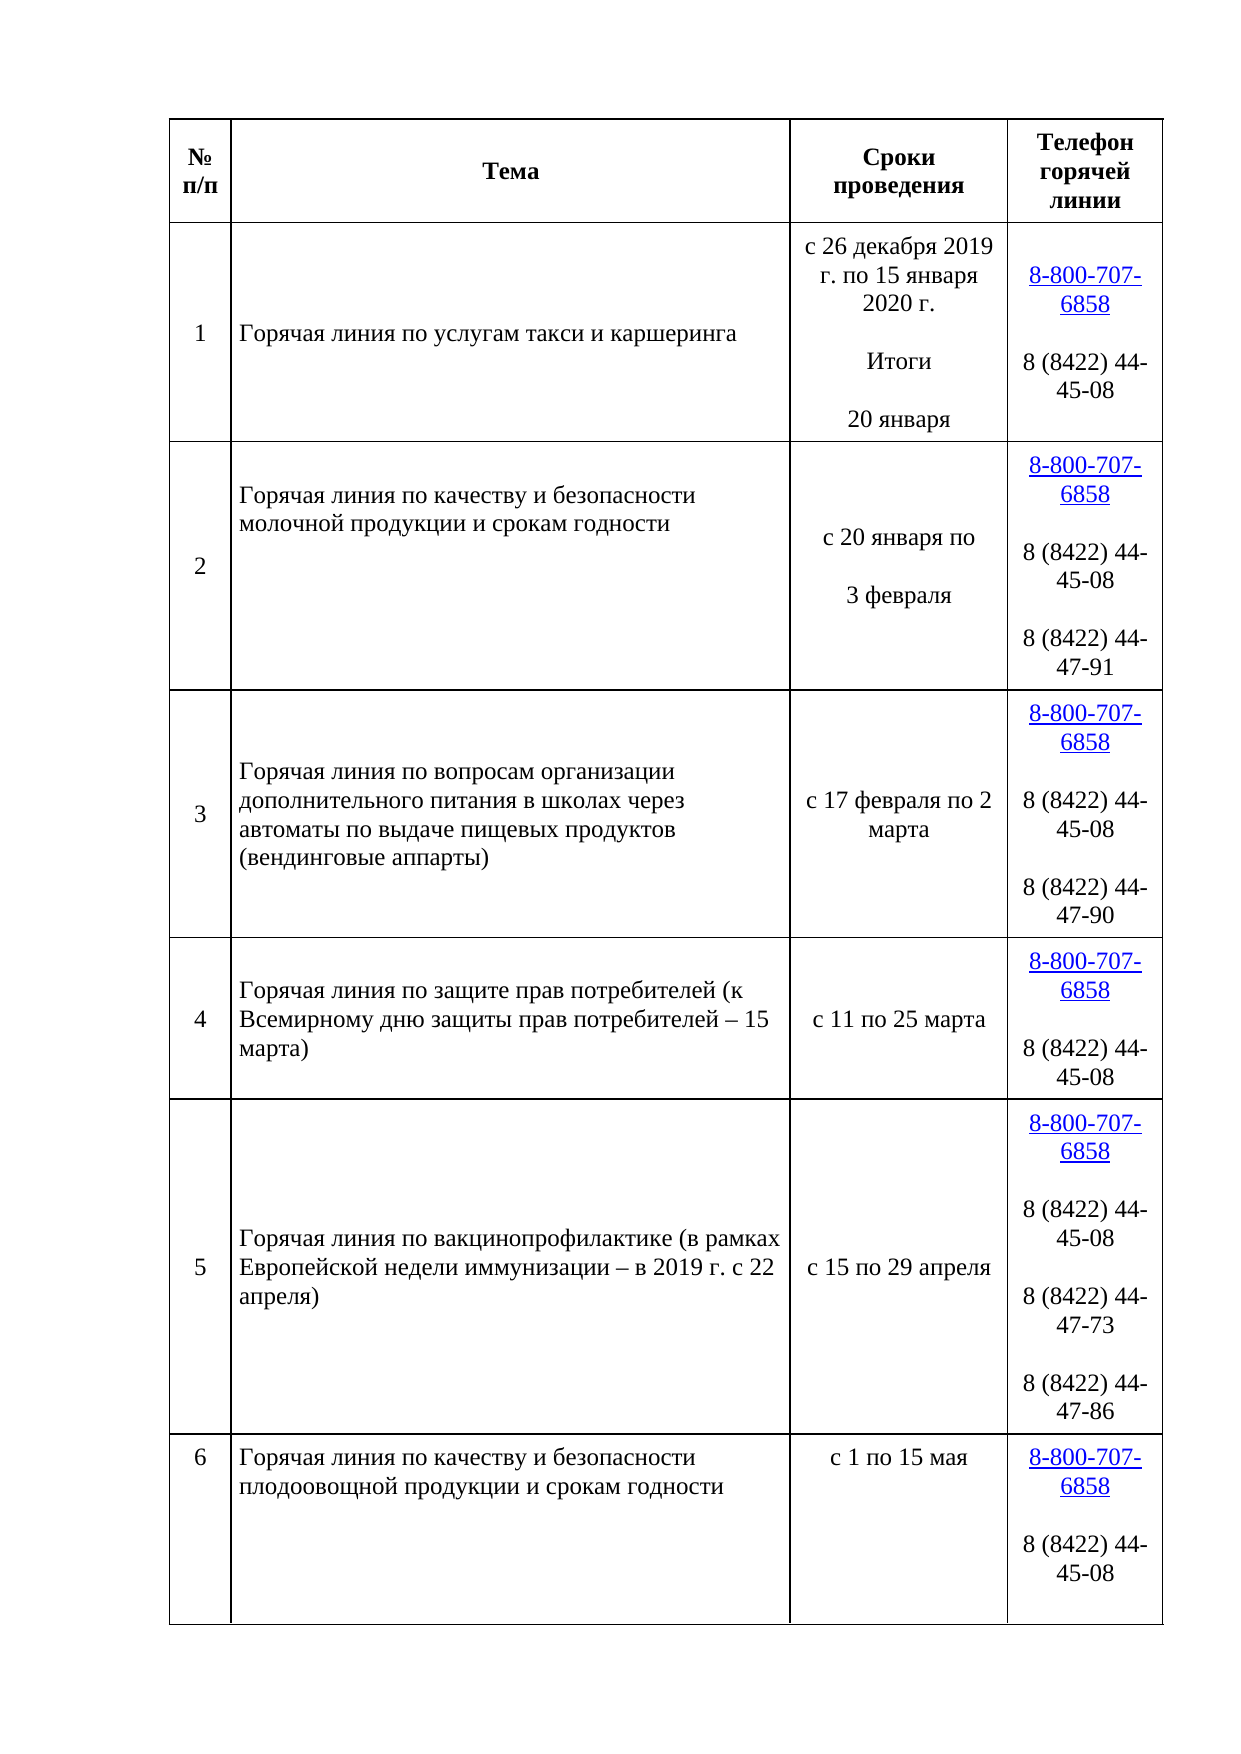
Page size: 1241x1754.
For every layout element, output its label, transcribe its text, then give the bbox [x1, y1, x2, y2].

table_cell Горячая линия по защите прав потребителей (к Всемирному дню защиты прав потребителей – 15 марта) [232, 938, 789, 1098]
table_header Телефон горячей линии [1008, 120, 1162, 222]
table_header № п/п [170, 120, 230, 222]
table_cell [1008, 1435, 1162, 1623]
table_cell 8-800-707-6858 8 (8422) 44-45-08 8 (8422) 44-47-73 8 (8422) 44-47-86 [1008, 1100, 1162, 1433]
table_cell 4 [170, 938, 230, 1098]
table_cell Горячая линия по вопросам организации дополнительного питания в школах через автоматы по выдаче пищевых продуктов (вендинговые аппарты) [232, 691, 789, 937]
table_cell Горячая линия по качеству и безопасности молочной продукции и срокам годности [232, 442, 789, 689]
table_cell с 15 по 29 апреля [791, 1100, 1007, 1433]
table_cell с 1 по 15 мая [791, 1435, 1007, 1623]
table_cell 2 [170, 442, 230, 689]
table_cell 8-800-707-6858 8 (8422) 44-45-08 8 (8422) 44-47-91 [1008, 442, 1162, 689]
table_cell 8-800-707-6858 8 (8422) 44-45-08 [1008, 223, 1162, 441]
table_cell с 20 января по 3 февраля [791, 442, 1007, 689]
table_cell 5 [170, 1100, 230, 1433]
table_cell 8-800-707-6858 8 (8422) 44-45-08 [1008, 938, 1162, 1098]
table_cell 6 [170, 1435, 230, 1623]
table_header Сроки проведения [791, 120, 1007, 222]
table_cell с 11 по 25 марта [791, 938, 1007, 1098]
table_cell 3 [170, 691, 230, 937]
table_cell 8-800-707-6858 8 (8422) 44-45-08 8 (8422) 44-47-90 [1008, 691, 1162, 937]
table_cell 1 [170, 223, 230, 441]
table_header Тема [232, 120, 789, 222]
table_cell с 17 февраля по 2 марта [791, 691, 1007, 937]
table_cell с 26 декабря 2019 г. по 15 января 2020 г. Итоги 20 января [791, 223, 1007, 441]
table_cell Горячая линия по услугам такси и каршеринга [232, 223, 789, 441]
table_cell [232, 1435, 789, 1623]
table_cell Горячая линия по вакцинопрофилактике (в рамках Европейской недели иммунизации – в 2019 г. с 22 апреля) [232, 1100, 789, 1433]
